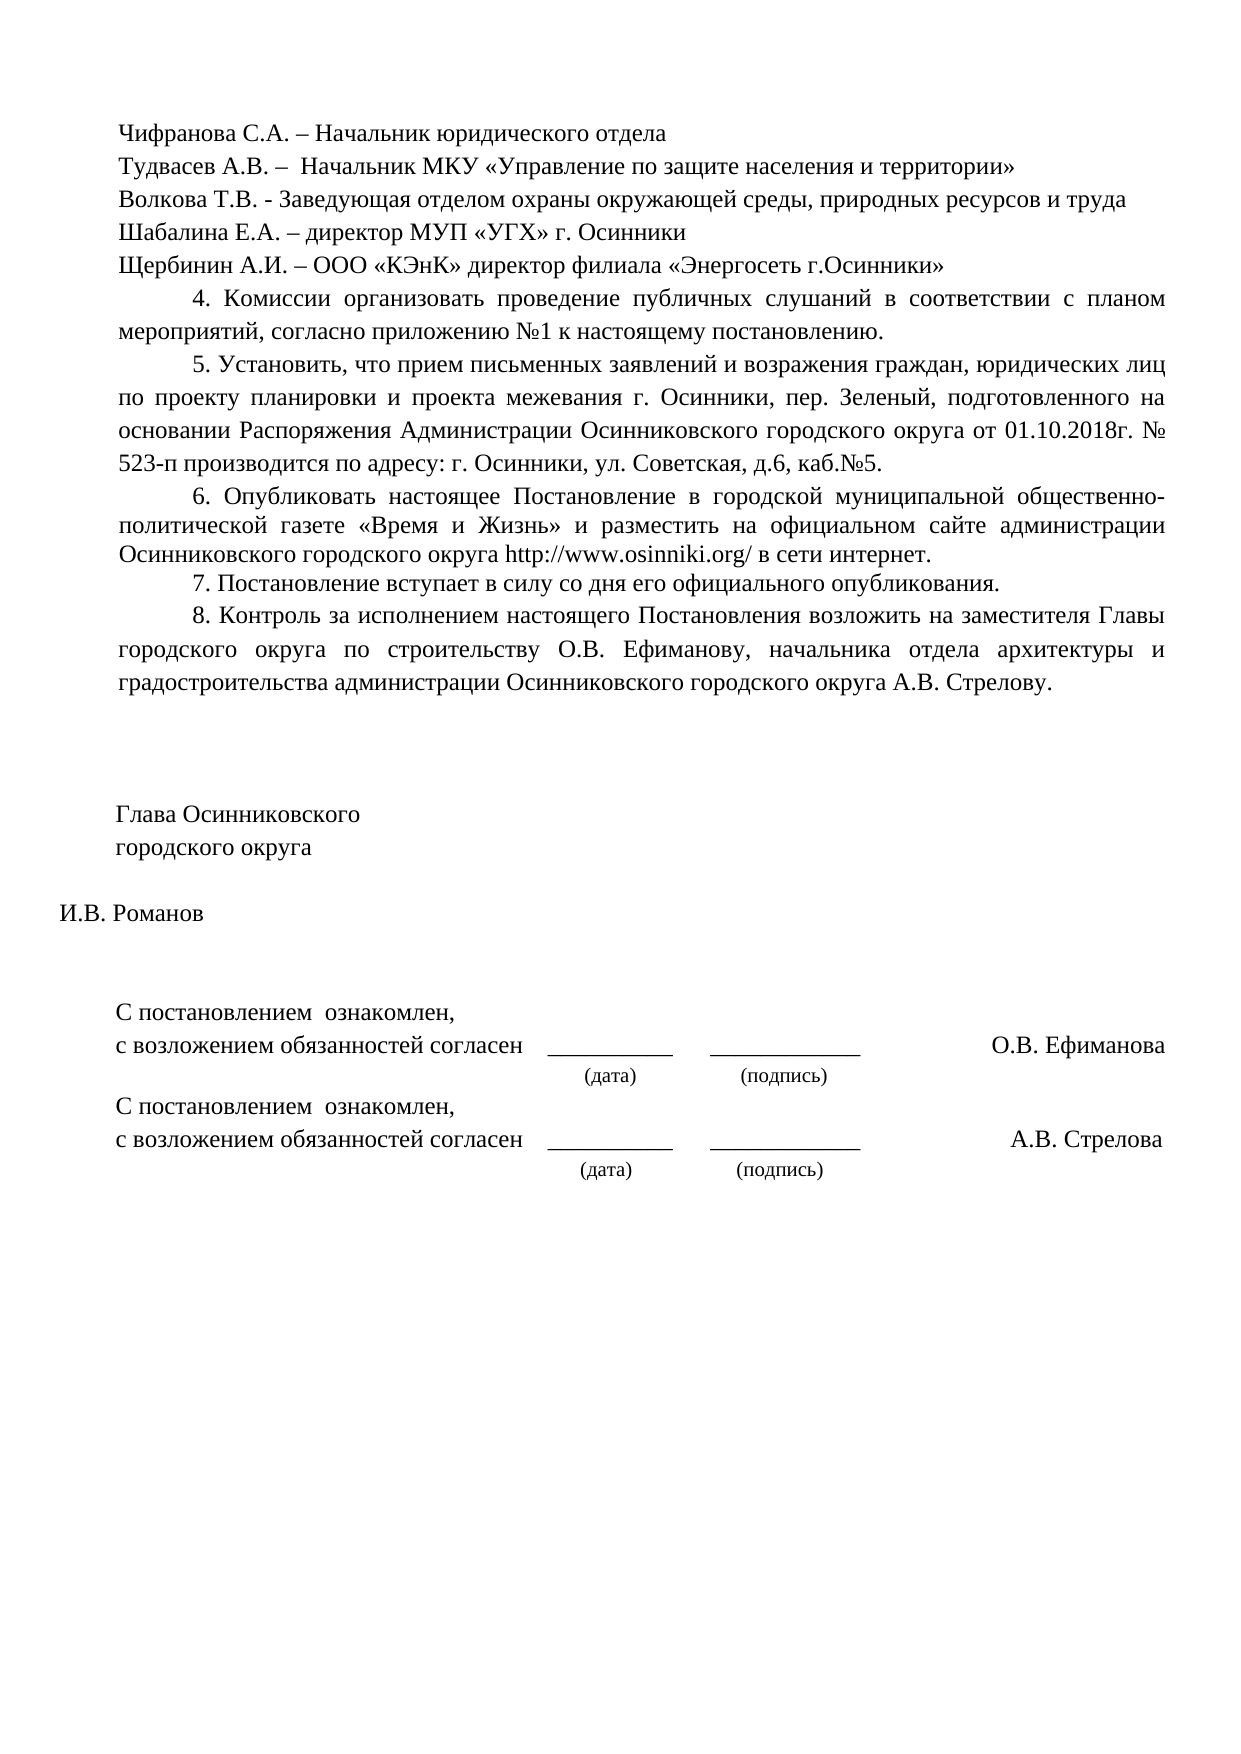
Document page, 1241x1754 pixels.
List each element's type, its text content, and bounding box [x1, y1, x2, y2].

text Волкова Т.В. - Заведующая отделом охраны окружающей среды, природных ресурсов и труда [118, 184, 1166, 213]
text с возложением обязанностей согласен __________ ____________ А.В. Стрелова [59, 1124, 1166, 1153]
text (дата) (подпись) [59, 1063, 1166, 1087]
text Чифранова С.А. – Начальник юридического отдела [118, 118, 1166, 147]
text (дата) (подпись) [59, 1157, 1166, 1181]
text 4. Комиссии организовать проведение публичных слушаний в соответствии с планом мероприятий, согласно приложению №1 к настоящему постановлению. [118, 283, 1166, 345]
text Тудвасев А.В. – Начальник МКУ «Управление по защите населения и территории» [118, 151, 1166, 180]
text Шабалина Е.А. – директор МУП «УГХ» г. Осинники [118, 217, 1166, 246]
text Щербинин А.И. – ООО «КЭнК» директор филиала «Энергосеть г.Осинники» [118, 250, 1166, 279]
text 8. Контроль за исполнением настоящего Постановления возложить на заместителя Главы городского округа по строительству О.В. Ефиманову, начальника отдела архитектуры и градостроительства администрации Осинниковского городского округа А.В. Стрелову. [118, 601, 1166, 695]
text с возложением обязанностей согласен __________ ____________ О.В. Ефиманова [59, 1030, 1167, 1059]
text С постановлением ознакомлен, [59, 1091, 829, 1120]
text С постановлением ознакомлен, [59, 997, 829, 1026]
text 7. Постановление вступает в силу со дня его официального опубликования. [118, 568, 1166, 596]
text Глава Осинниковского городского округа И.В. Романов [59, 799, 829, 927]
text 6. Опубликовать настоящее Постановление в городской муниципальной общественно-политической газете «Время и Жизнь» и разместить на официальном сайте администрации Осинниковского городского округа http://www.osinniki.org/ в сети интернет. [118, 481, 1166, 568]
text 5. Установить, что прием письменных заявлений и возражения граждан, юридических лиц по проекту планировки и проекта межевания г. Осинники, пер. Зеленый, подготовленного на основании Распоряжения Администрации Осинниковского городского округа от 01.10.2018г. № 523-п производится по адресу: г. Осинники, ул. Советская, д.6, каб.№5. [118, 349, 1166, 477]
